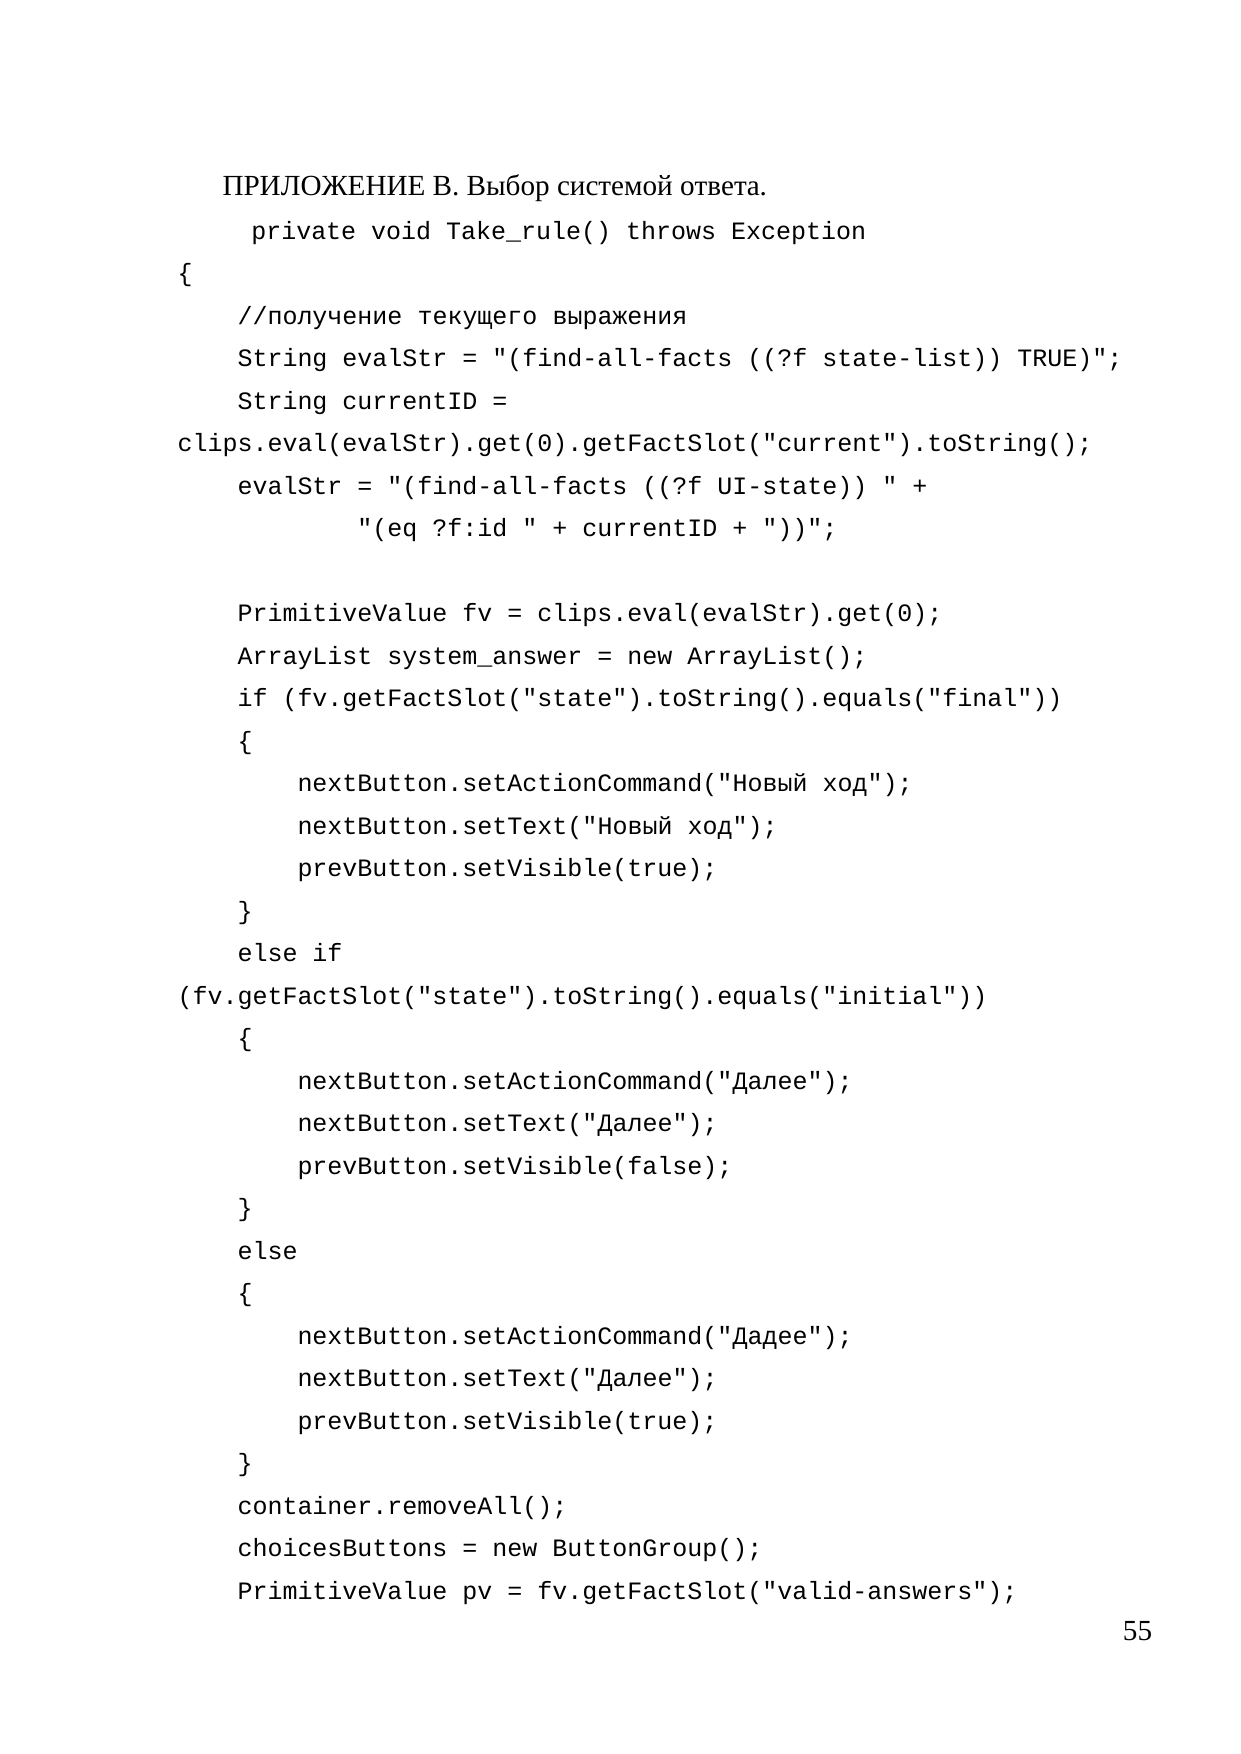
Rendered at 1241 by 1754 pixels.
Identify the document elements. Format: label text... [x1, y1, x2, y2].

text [177, 218, 1152, 1607]
subtitle ПРИЛОЖЕНИЕ В. Выбор системой ответа. [222, 168, 1152, 202]
